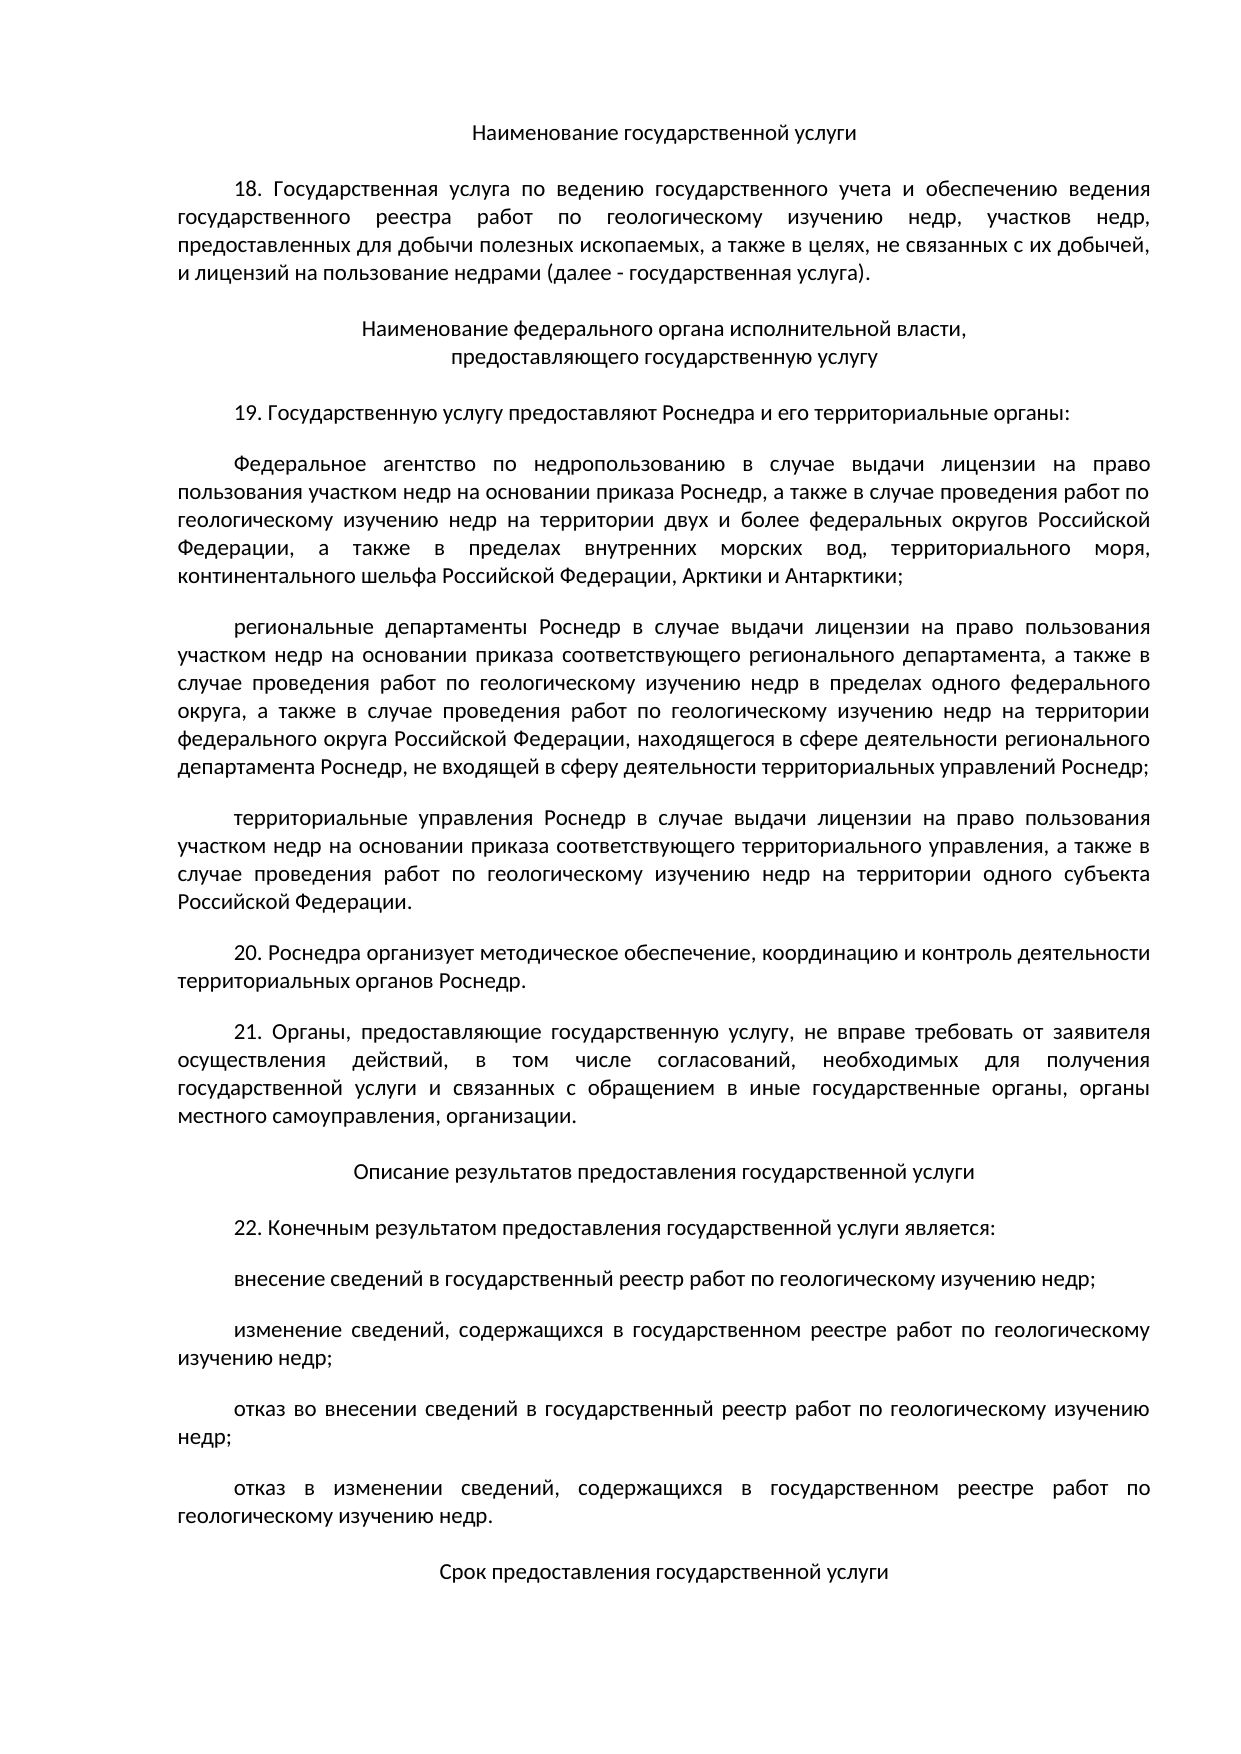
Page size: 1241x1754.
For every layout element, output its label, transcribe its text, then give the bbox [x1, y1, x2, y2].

text территориальные управления Роснедр в случае выдачи лицензии на право пользования участком недр на основании приказа соответствующего территориального управления, а также в случае проведения работ по геологическому изучению недр на территории одного субъекта Российской Федерации. [177, 803, 1152, 915]
text Описание результатов предоставления государственной услуги [177, 1157, 1152, 1185]
text Наименование федерального органа исполнительной власти, [177, 314, 1152, 342]
text изменение сведений, содержащихся в государственном реестре работ по геологическому изучению недр; [177, 1315, 1152, 1371]
text внесение сведений в государственный реестр работ по геологическому изучению недр; [177, 1264, 1152, 1292]
text Федеральное агентство по недропользованию в случае выдачи лицензии на право пользования участком недр на основании приказа Роснедр, а также в случае проведения работ по геологическому изучению недр на территории двух и более федеральных округов Российской Федерации, а также в пределах внутренних морских вод, территориального моря, континентального шельфа Российской Федерации, Арктики и Антарктики; [177, 449, 1152, 589]
text региональные департаменты Роснедр в случае выдачи лицензии на право пользования участком недр на основании приказа соответствующего регионального департамента, а также в случае проведения работ по геологическому изучению недр в пределах одного федерального округа, а также в случае проведения работ по геологическому изучению недр на территории федерального округа Российской Федерации, находящегося в сфере деятельности регионального департамента Роснедр, не входящей в сферу деятельности территориальных управлений Роснедр; [177, 612, 1152, 780]
text 22. Конечным результатом предоставления государственной услуги является: [177, 1213, 1152, 1241]
text 19. Государственную услугу предоставляют Роснедра и его территориальные органы: [177, 398, 1152, 426]
text 18. Государственная услуга по ведению государственного учета и обеспечению ведения государственного реестра работ по геологическому изучению недр, участков недр, предоставленных для добычи полезных ископаемых, а также в целях, не связанных с их добычей, и лицензий на пользование недрами (далее - государственная услуга). [177, 174, 1152, 286]
text отказ в изменении сведений, содержащихся в государственном реестре работ по геологическому изучению недр. [177, 1473, 1152, 1529]
text 21. Органы, предоставляющие государственную услугу, не вправе требовать от заявителя осуществления действий, в том числе согласований, необходимых для получения государственной услуги и связанных с обращением в иные государственные органы, органы местного самоуправления, организации. [177, 1017, 1152, 1129]
text 20. Роснедра организует методическое обеспечение, координацию и контроль деятельности территориальных органов Роснедр. [177, 938, 1152, 994]
text Срок предоставления государственной услуги [177, 1557, 1152, 1585]
text предоставляющего государственную услугу [177, 342, 1152, 370]
text отказ во внесении сведений в государственный реестр работ по геологическому изучению недр; [177, 1394, 1152, 1450]
text Наименование государственной услуги [177, 118, 1152, 146]
